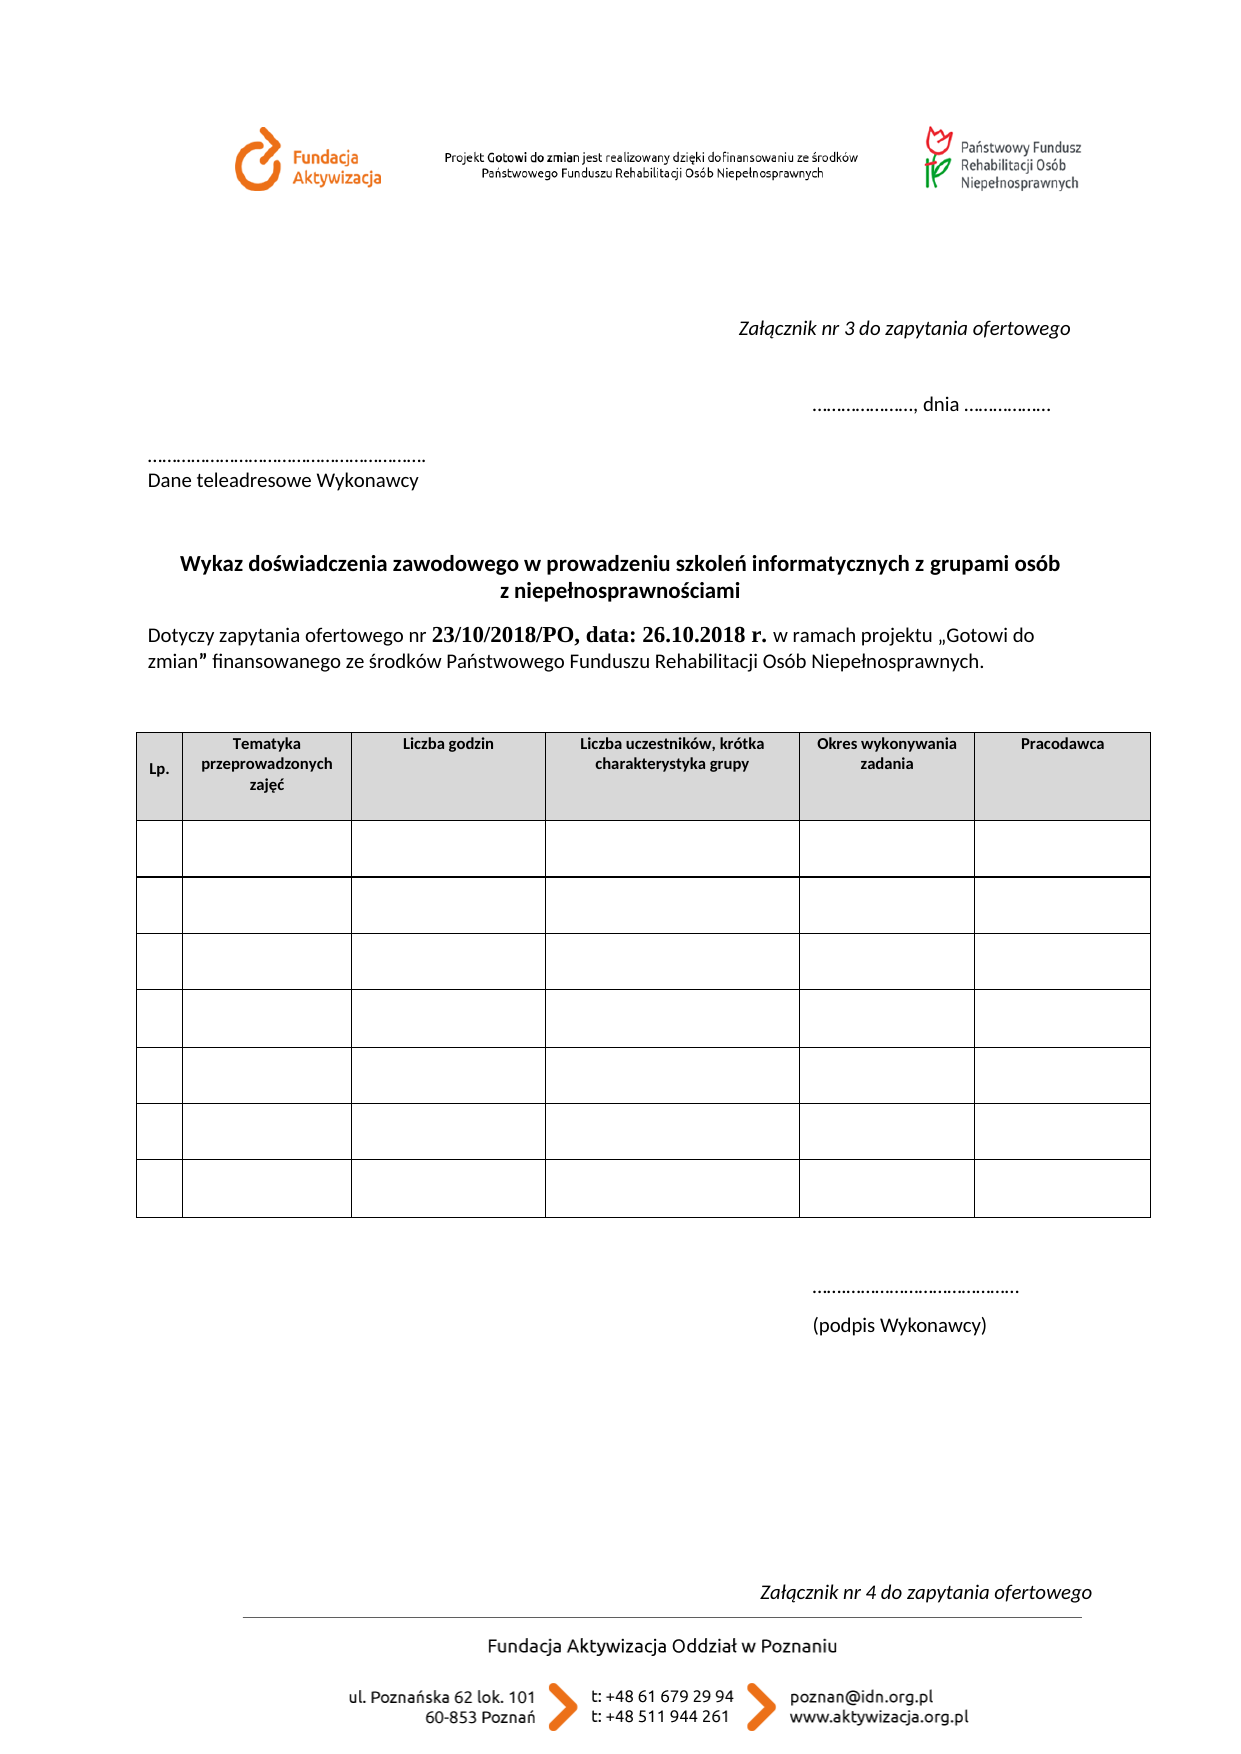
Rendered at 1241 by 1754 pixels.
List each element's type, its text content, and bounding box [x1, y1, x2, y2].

table_cell [546, 990, 799, 1047]
table_cell [800, 1160, 974, 1217]
table_cell [137, 1048, 182, 1103]
text Dotyczy zapytania ofertowego nr 23/10/2018/PO, data: 26.10.2018 r. w ramach projektu „Gotowi do zmian” finansowanego ze środków Państwowego Funduszu Rehabilitacji Osób Niepełnosprawnych. [148, 621, 1093, 673]
table_cell [975, 878, 1150, 933]
table_cell [352, 878, 545, 933]
table_cell [183, 990, 351, 1047]
table_cell [137, 990, 182, 1047]
table_cell [352, 990, 545, 1047]
picture [147, 73, 1169, 249]
table_cell [546, 1104, 799, 1159]
table_cell [183, 878, 351, 933]
table_cell [800, 990, 974, 1047]
table_cell [975, 934, 1150, 989]
table_cell [183, 1160, 351, 1217]
table_cell [546, 1048, 799, 1103]
table_cell [975, 1048, 1150, 1103]
table_cell [975, 990, 1150, 1047]
table_header Liczba uczestników, krótka charakterystyka grupy [546, 733, 799, 820]
table_header Okres wykonywania zadania [800, 733, 974, 820]
table_cell [800, 821, 974, 876]
table_cell [800, 878, 974, 933]
table_cell [546, 1160, 799, 1217]
table_cell [137, 821, 182, 876]
table_cell [352, 1104, 545, 1159]
table_cell [183, 1048, 351, 1103]
text Załącznik nr 4 do zapytania ofertowego [148, 1579, 1093, 1605]
table_cell [975, 821, 1150, 876]
text …………………………………………………. [148, 442, 1093, 467]
picture [242, 1617, 1084, 1754]
table_cell [546, 821, 799, 876]
table_header Liczba godzin [352, 733, 545, 820]
table_cell [137, 1104, 182, 1159]
text Wykaz doświadczenia zawodowego w prowadzeniu szkoleń informatycznych z grupami osób z niepełnosprawnościami [148, 549, 1093, 605]
table_header Lp. [137, 733, 182, 820]
table_cell [800, 1104, 974, 1159]
text …………………, dnia ……………… [812, 391, 1093, 416]
table_cell [183, 821, 351, 876]
text (podpis Wykonawcy) [812, 1312, 1093, 1337]
table_cell [137, 1160, 182, 1217]
table_cell [183, 934, 351, 989]
table_cell [975, 1104, 1150, 1159]
table_cell [800, 1048, 974, 1103]
table_cell [546, 934, 799, 989]
table_header Tematyka przeprowadzonych zajęć [183, 733, 351, 820]
table_header Pracodawca [975, 733, 1150, 820]
text Dane teleadresowe Wykonawcy [148, 467, 1093, 493]
table_cell [137, 878, 182, 933]
table_cell [546, 878, 799, 933]
text …….……………………………… [811, 1274, 1093, 1299]
table_cell [352, 1160, 545, 1217]
table_cell [352, 934, 545, 989]
text Załącznik nr 3 do zapytania ofertowego [664, 315, 1093, 340]
table_cell [352, 1048, 545, 1103]
table_cell [975, 1160, 1150, 1217]
table_cell [800, 934, 974, 989]
table_cell [183, 1104, 351, 1159]
table_cell [137, 934, 182, 989]
table_cell [352, 821, 545, 876]
